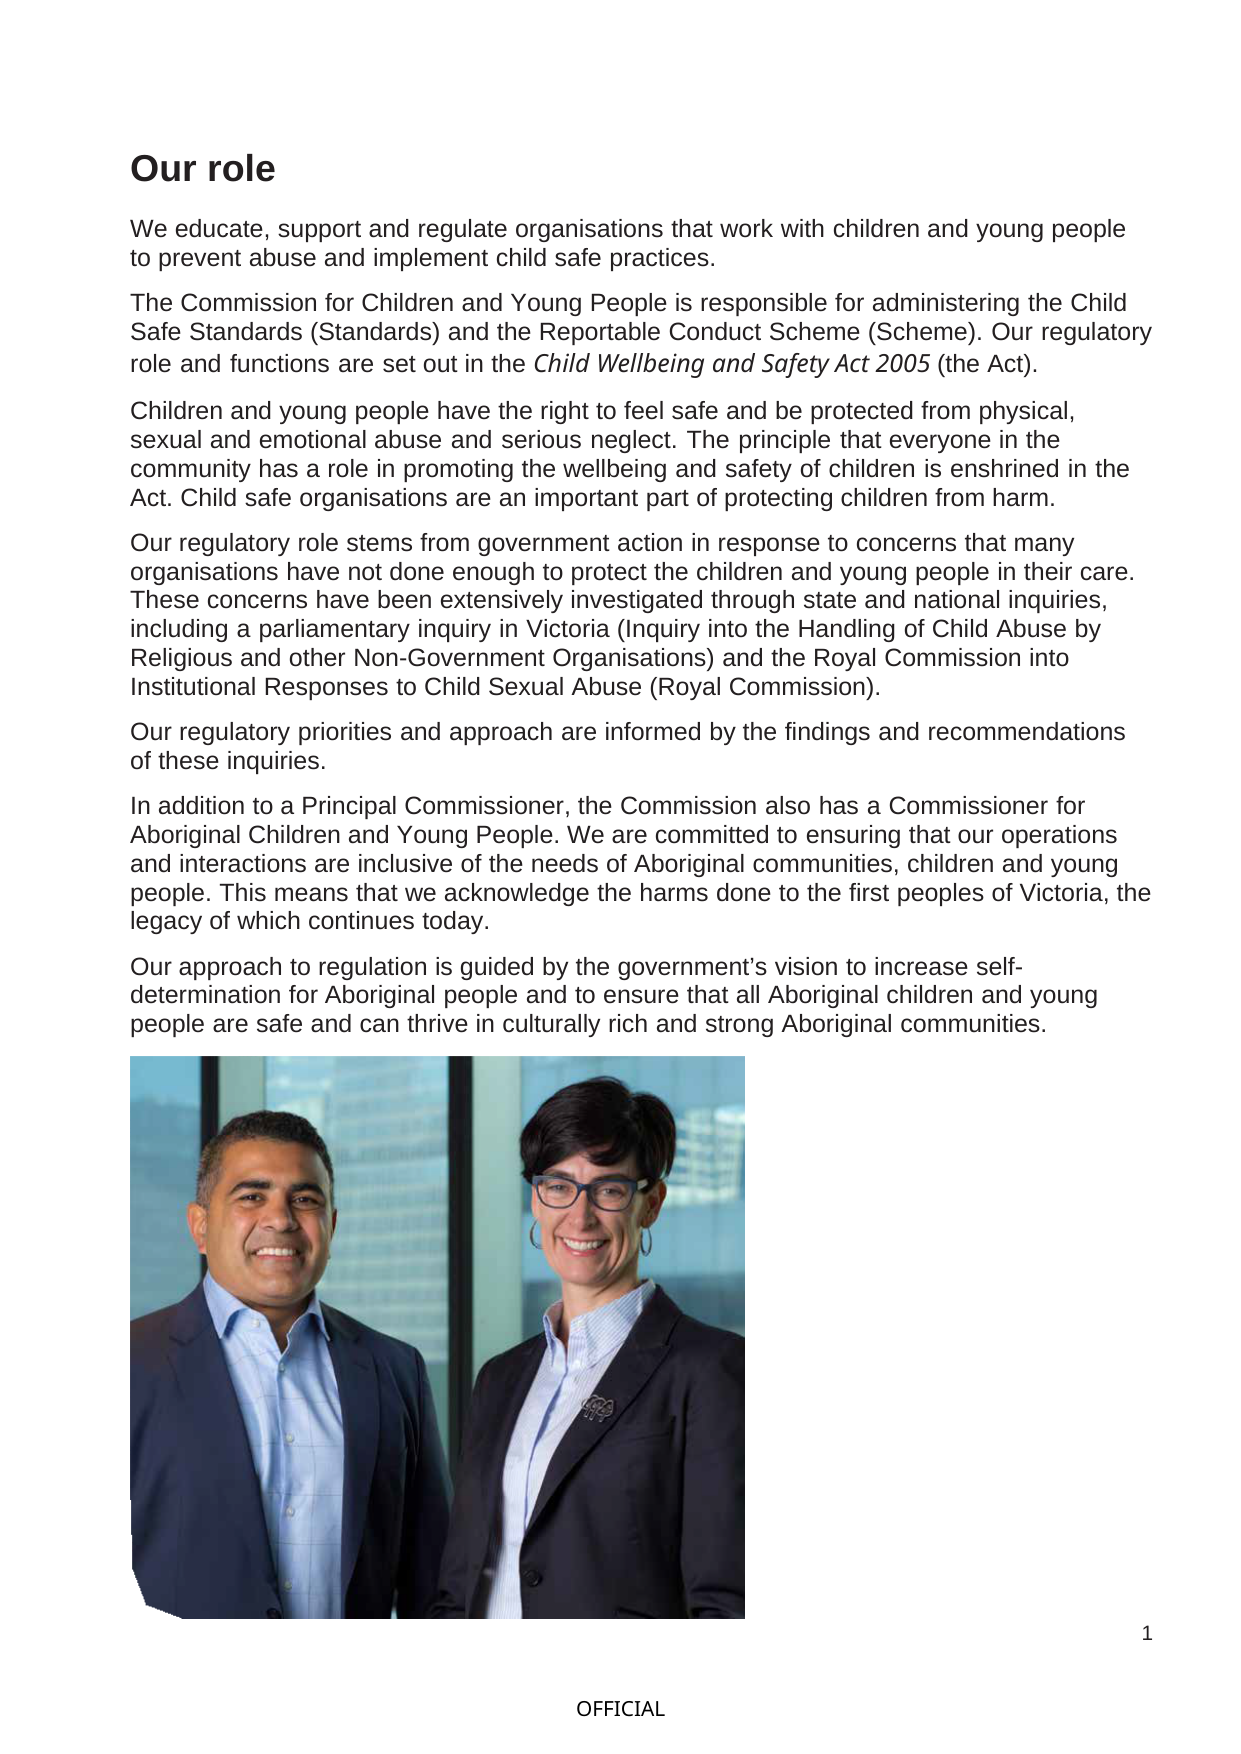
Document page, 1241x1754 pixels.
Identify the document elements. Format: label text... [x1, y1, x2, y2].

text The Commission for Children and Young People is responsible for administering the Child Safe Standards (Standards) and the Reportable Conduct Scheme (Scheme). Our regulatory role and functions are set out in the Child Wellbeing and Safety Act 2005 (the Act). [130, 288, 1153, 380]
text We educate, support and regulate organisations that work with children and young people to prevent abuse and implement child safe practices. [130, 214, 1153, 271]
subtitle Our role [130, 146, 1153, 189]
picture [129, 1054, 745, 1619]
text Our regulatory priorities and approach are informed by the findings and recommendations of these inquiries. [130, 717, 1153, 775]
text Children and young people have the right to feel safe and be protected from physical, sexual and emotional abuse and serious neglect. The principle that everyone in the community has a role in promoting the wellbeing and safety of children is enshrined in the Act. Child safe organisations are an important part of protecting children from harm. [130, 396, 1153, 511]
text In addition to a Principal Commissioner, the Commission also has a Commissioner for Aboriginal Children and Young People. We are committed to ensuring that our operations and interactions are inclusive of the needs of Aboriginal communities, children and young people. This means that we acknowledge the harms done to the first peoples of Victoria, the legacy of which continues today. [130, 791, 1153, 935]
text Our approach to regulation is guided by the government’s vision to increase self-determination for Aboriginal people and to ensure that all Aboriginal children and young people are safe and can thrive in culturally rich and strong Aboriginal communities. [130, 952, 1153, 1038]
text Our regulatory role stems from government action in response to concerns that many organisations have not done enough to protect the children and young people in their care. These concerns have been extensively investigated through state and national inquiries, including a parliamentary inquiry in Victoria (Inquiry into the Handling of Child Abuse by Religious and other Non-Government Organisations) and the Royal Commission into Institutional Responses to Child Sexual Abuse (Royal Commission). [130, 528, 1153, 701]
